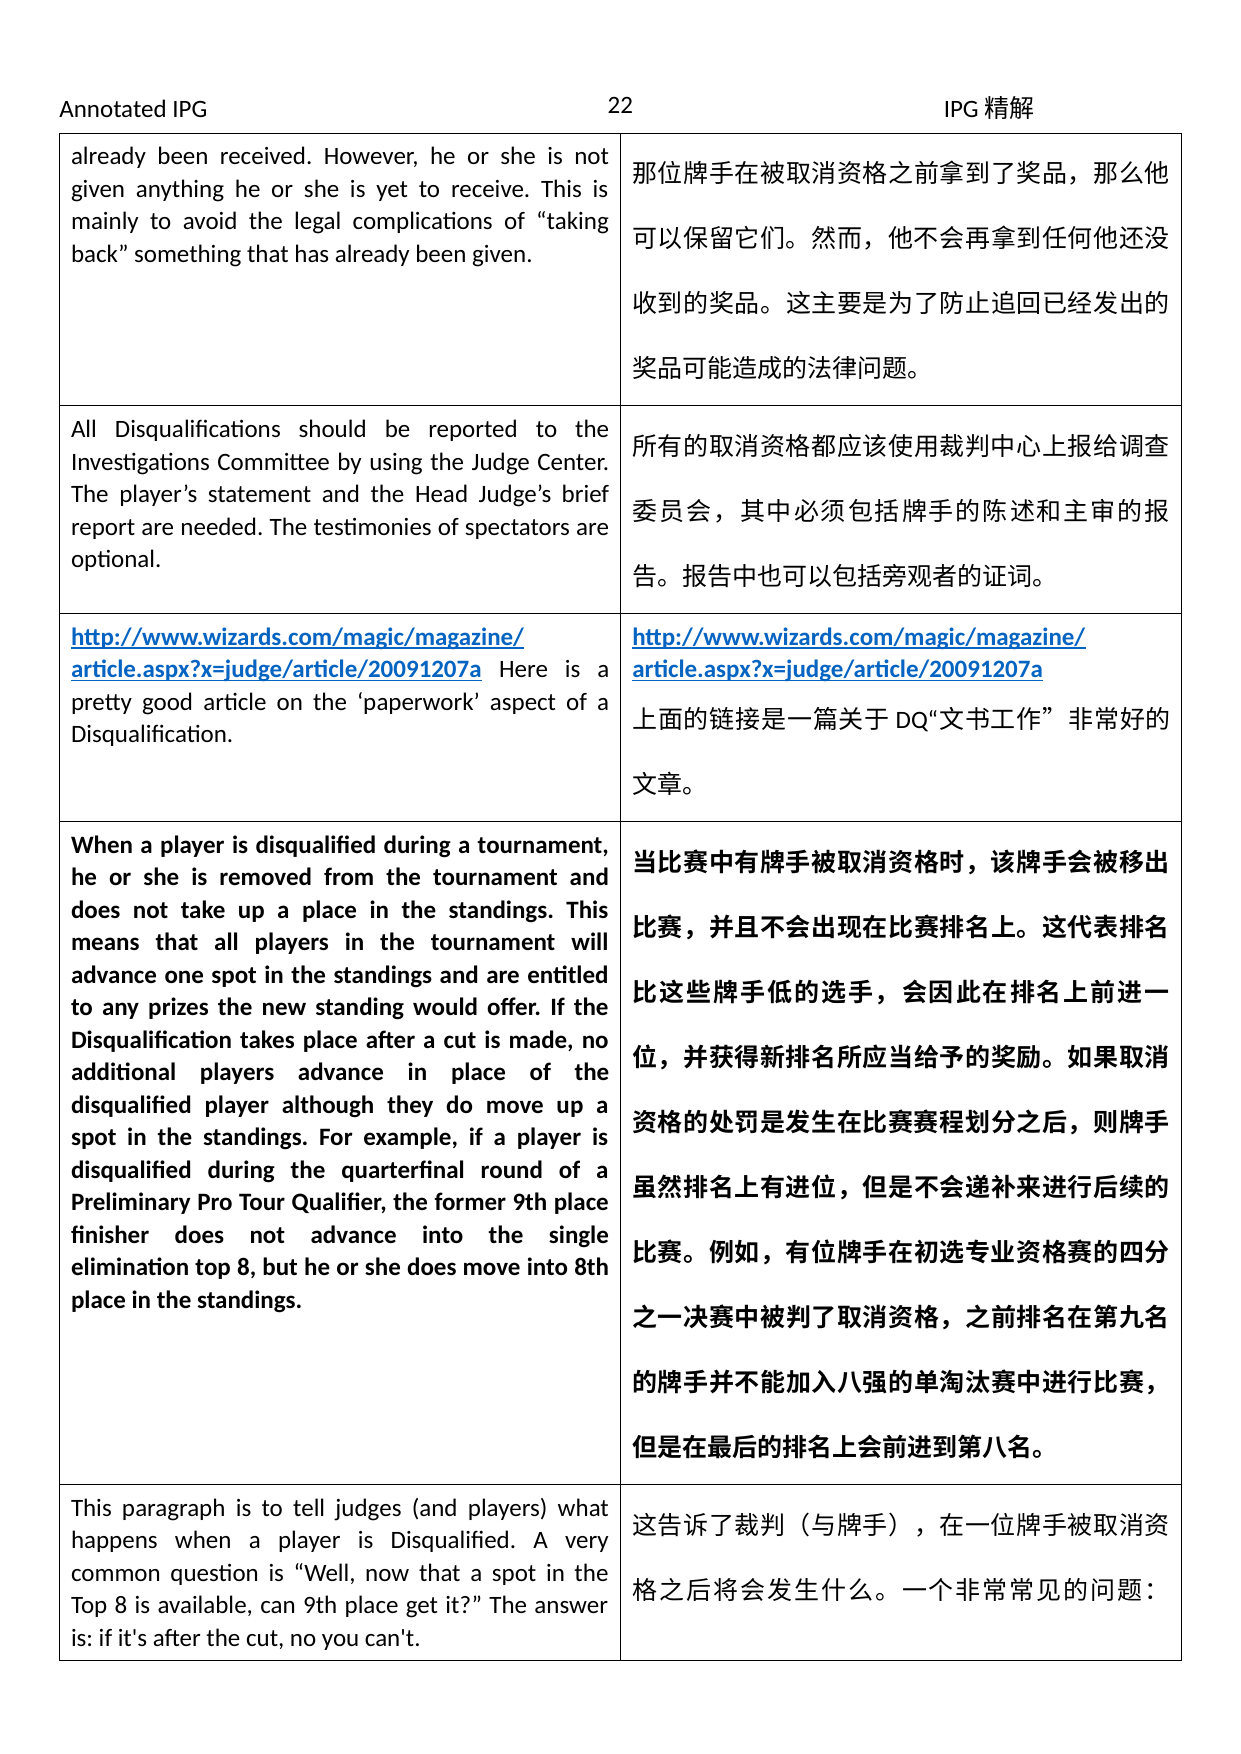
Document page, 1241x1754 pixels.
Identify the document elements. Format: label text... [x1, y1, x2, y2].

table_cell When a player is disqualified during a tournament, he or she is removed from the tournament and does not take up a place in the standings. This means that all players in the tournament will advance one spot in the standings and are entitled to any prizes the new standing would offer. If the Disqualification takes place after a cut is made, no additional players advance in place of the disqualified player although they do move up a spot in the standings. For example, if a player is disqualified during the quarterfinal round of a Preliminary Pro Tour Qualifier, the former 9th place finisher does not advance into the single elimination top 8, but he or she does move into 8th place in the standings. [60, 822, 620, 1484]
table_cell 所有的取消资格都应该使用裁判中心上报给调查委员会，其中必须包括牌手的陈述和主审的报告。报告中也可以包括旁观者的证词。 [621, 406, 1181, 613]
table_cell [621, 1485, 1181, 1659]
table_cell All Disqualifications should be reported to the Investigations Committee by using the Judge Center. The player’s statement and the Head Judge’s brief report are needed. The testimonies of spectators are optional. [60, 406, 620, 613]
table_cell http://www.wizards.com/magic/magazine/article.aspx?x=judge/article/20091207a 上面的链接是一篇关于DQ“文书工作”非常好的文章。 [621, 614, 1181, 821]
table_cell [60, 1485, 620, 1659]
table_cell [60, 134, 620, 405]
table_cell http://www.wizards.com/magic/magazine/article.aspx?x=judge/article/20091207a Here is a pretty good article on the ‘paperwork’ aspect of a Disqualification. [60, 614, 620, 821]
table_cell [621, 134, 1181, 405]
table_cell 当比赛中有牌手被取消资格时，该牌手会被移出比赛，并且不会出现在比赛排名上。这代表排名比这些牌手低的选手，会因此在排名上前进一位，并获得新排名所应当给予的奖励。如果取消资格的处罚是发生在比赛赛程划分之后，则牌手虽然排名上有进位，但是不会递补来进行后续的比赛。例如，有位牌手在初选专业资格赛的四分之一决赛中被判了取消资格，之前排名在第九名的牌手并不能加入八强的单淘汰赛中进行比赛，但是在最后的排名上会前进到第八名。 [621, 822, 1181, 1484]
